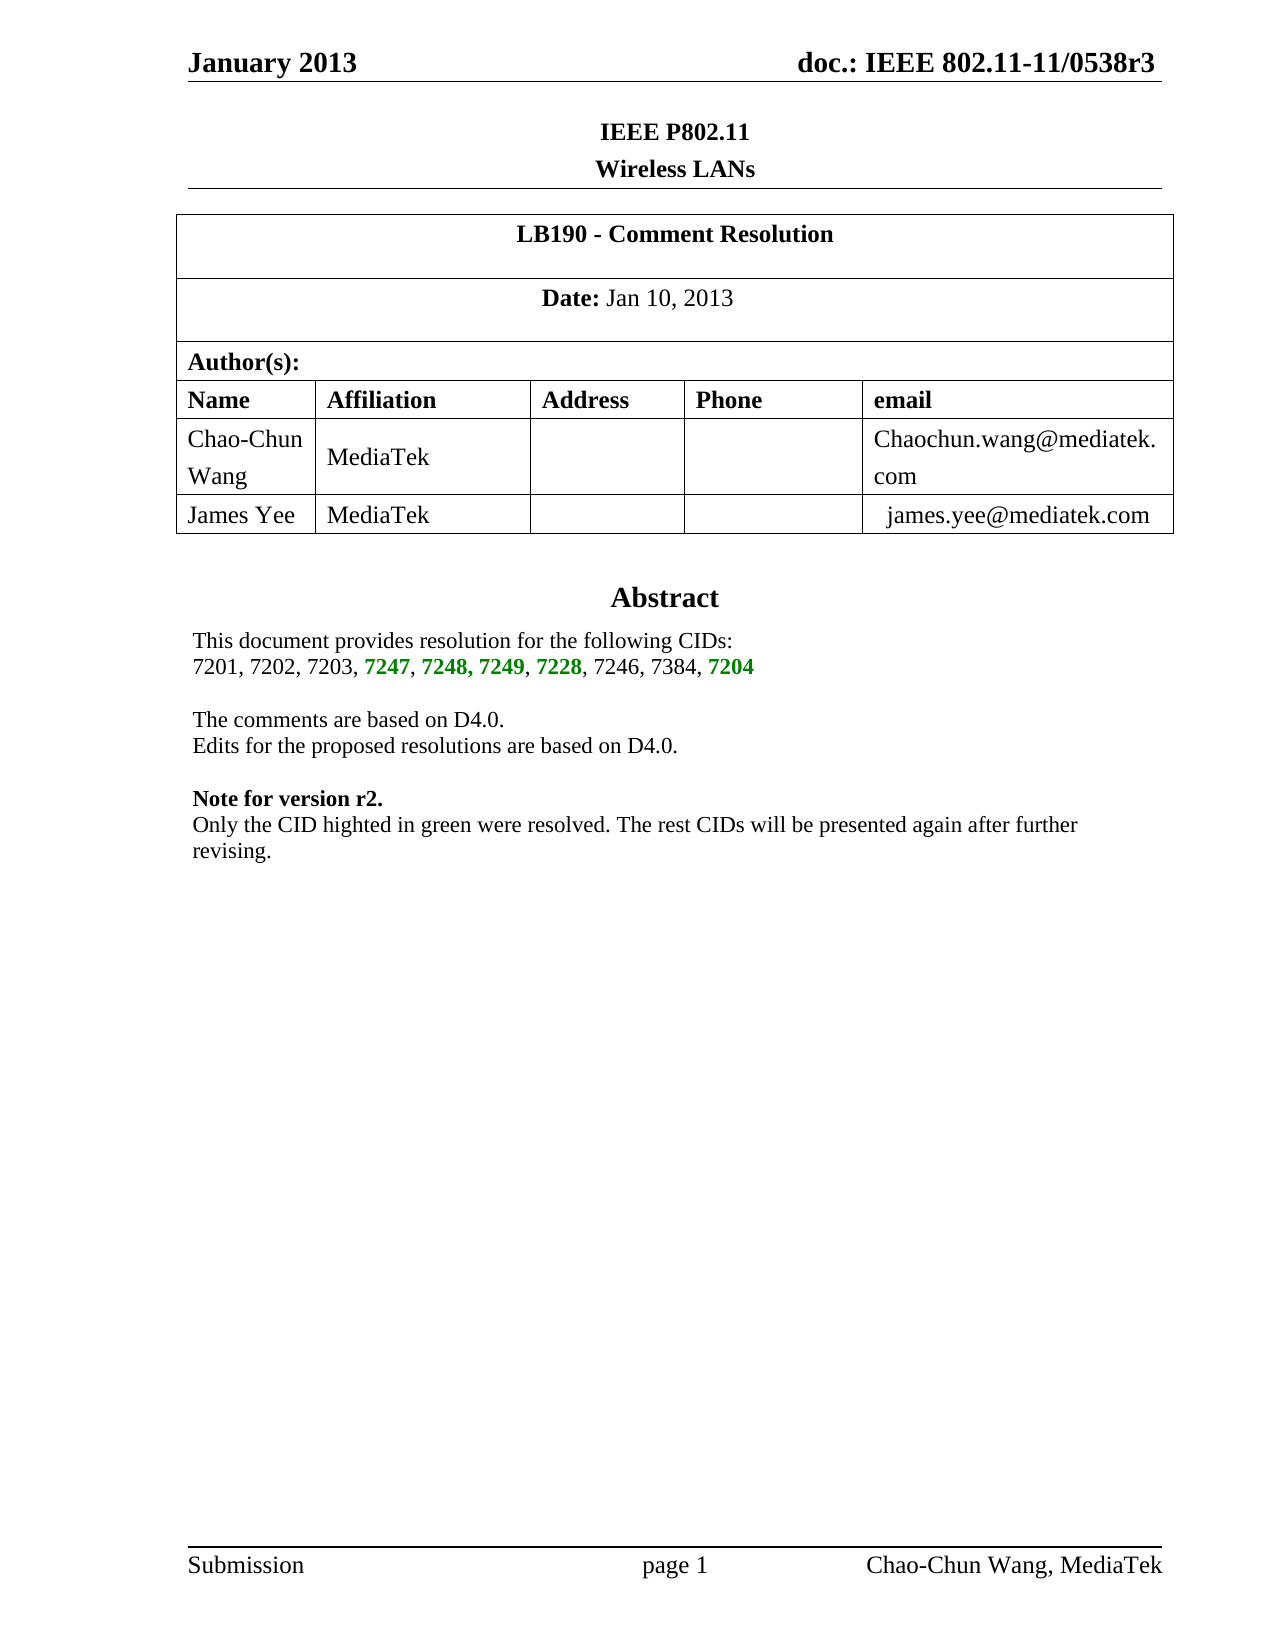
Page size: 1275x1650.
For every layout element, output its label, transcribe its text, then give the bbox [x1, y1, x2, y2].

table_cell [531, 495, 684, 533]
table_cell James Yee [177, 495, 315, 533]
table_cell MediaTek [316, 419, 530, 494]
table_cell [531, 419, 684, 494]
table_cell Chaochun.wang@mediatek.com [863, 419, 1173, 494]
table_cell james.yee@mediatek.com [863, 495, 1173, 533]
table_cell Phone [685, 381, 862, 418]
table_cell Affiliation [316, 381, 530, 418]
table_cell Chao-Chun Wang [177, 419, 315, 494]
table_cell [685, 495, 862, 533]
table_cell Date: Jan 10, 2013 [177, 279, 1173, 341]
text IEEE P802.11 Wireless LANs [187, 112, 1162, 189]
table_header LB190 - Comment Resolution [177, 215, 1173, 278]
table_cell [685, 419, 862, 494]
table_cell Name [177, 381, 315, 418]
table_cell email [863, 381, 1173, 418]
table_cell Address [531, 381, 684, 418]
table_cell MediaTek [316, 495, 530, 533]
table_cell Author(s): [177, 342, 1173, 380]
